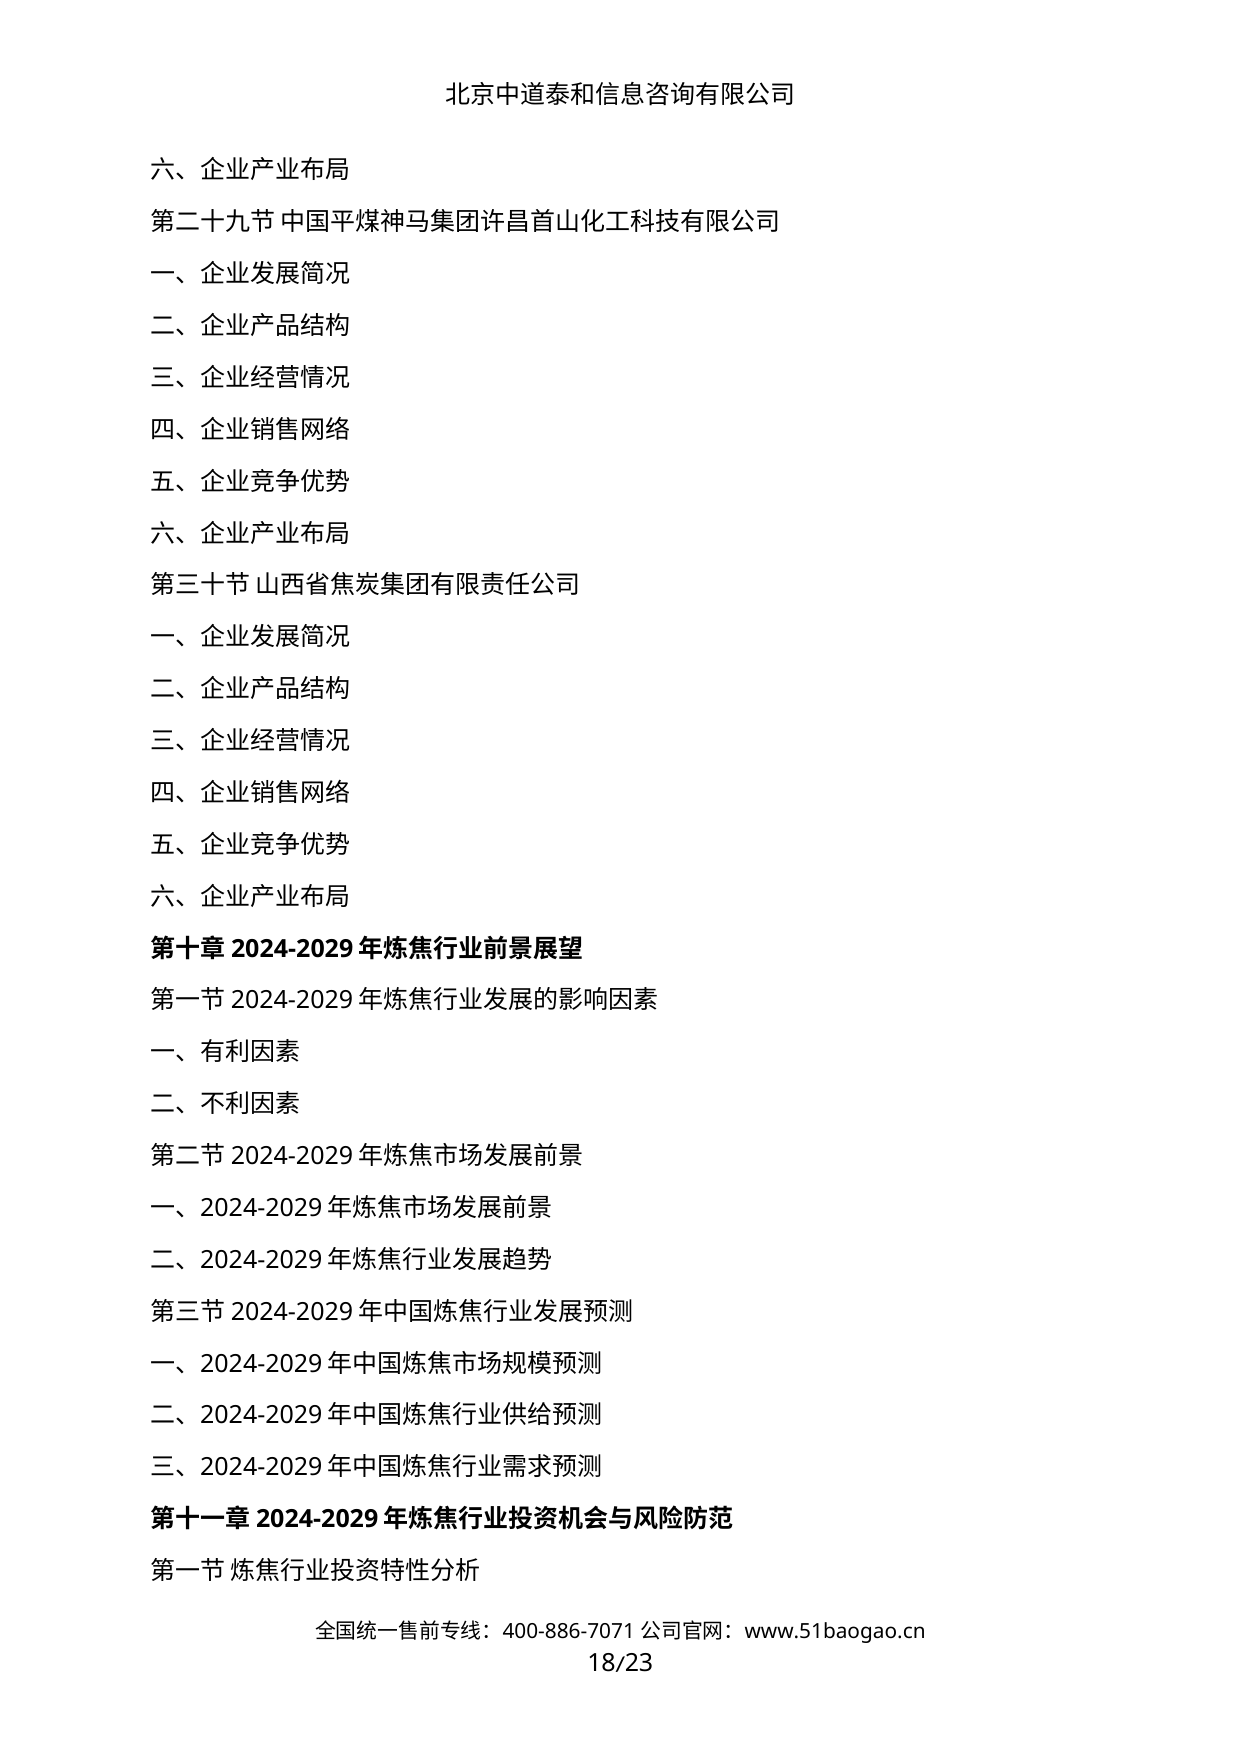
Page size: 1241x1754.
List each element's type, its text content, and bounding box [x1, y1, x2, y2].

text 四、企业销售网络 [150, 409, 1090, 446]
text 五、企业竞争优势 [150, 461, 1090, 497]
text 第一节 炼焦行业投资特性分析 [150, 1551, 1090, 1587]
text 二、企业产品结构 [150, 306, 1090, 342]
text 六、企业产业布局 [150, 150, 1090, 186]
text 一、企业发展简况 [150, 617, 1090, 653]
text 二、2024-2029年炼焦行业发展趋势 [150, 1239, 1090, 1276]
text 三、企业经营情况 [150, 357, 1090, 394]
text 六、企业产业布局 [150, 876, 1090, 912]
text 二、不利因素 [150, 1084, 1090, 1120]
text 第三节 2024-2029年中国炼焦行业发展预测 [150, 1291, 1090, 1327]
text 一、2024-2029年炼焦市场发展前景 [150, 1187, 1090, 1224]
text 六、企业产业布局 [150, 513, 1090, 549]
text 一、企业发展简况 [150, 254, 1090, 290]
text 四、企业销售网络 [150, 772, 1090, 809]
text 一、有利因素 [150, 1032, 1090, 1068]
text 第三十节 山西省焦炭集团有限责任公司 [150, 565, 1090, 601]
text 第十章 2024-2029年炼焦行业前景展望 [150, 928, 1090, 964]
text 一、2024-2029年中国炼焦市场规模预测 [150, 1343, 1090, 1379]
text 二、2024-2029年中国炼焦行业供给预测 [150, 1395, 1090, 1431]
text 三、2024-2029年中国炼焦行业需求预测 [150, 1447, 1090, 1483]
text 第二节 2024-2029年炼焦市场发展前景 [150, 1136, 1090, 1172]
text 第一节 2024-2029年炼焦行业发展的影响因素 [150, 980, 1090, 1016]
text 三、企业经营情况 [150, 721, 1090, 757]
text 五、企业竞争优势 [150, 824, 1090, 861]
text 第十一章 2024-2029年炼焦行业投资机会与风险防范 [150, 1499, 1090, 1535]
text 第二十九节 中国平煤神马集团许昌首山化工科技有限公司 [150, 202, 1090, 238]
text 二、企业产品结构 [150, 669, 1090, 705]
